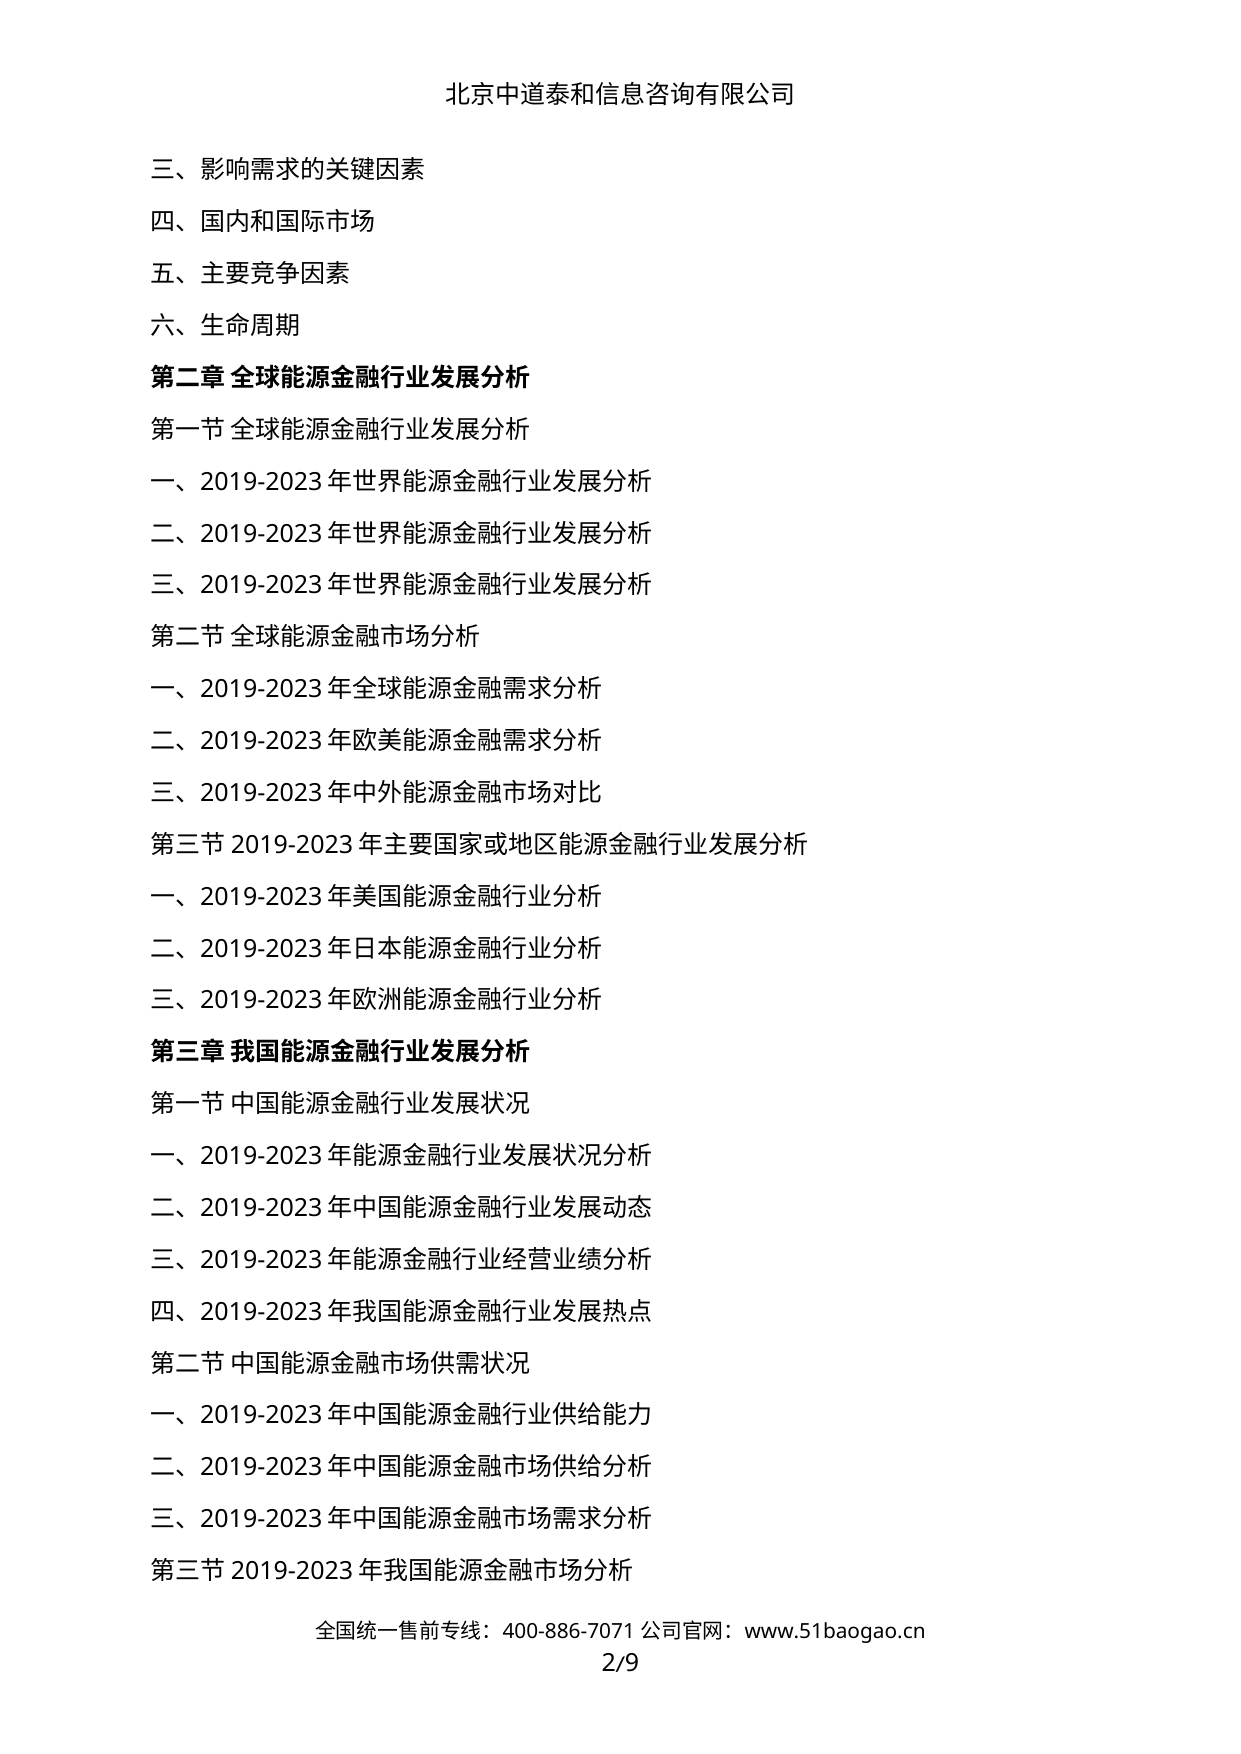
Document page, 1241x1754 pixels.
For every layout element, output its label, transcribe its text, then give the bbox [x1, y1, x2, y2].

text 一、2019-2023年世界能源金融行业发展分析 [150, 461, 1090, 497]
text 一、2019-2023年全球能源金融需求分析 [150, 669, 1090, 705]
text 第一节 中国能源金融行业发展状况 [150, 1084, 1090, 1120]
text 四、2019-2023年我国能源金融行业发展热点 [150, 1291, 1090, 1327]
text 第三节 2019-2023年我国能源金融市场分析 [150, 1551, 1090, 1587]
text 六、生命周期 [150, 306, 1090, 342]
text 第一节 全球能源金融行业发展分析 [150, 409, 1090, 446]
text 一、2019-2023年美国能源金融行业分析 [150, 876, 1090, 912]
text 第三章 我国能源金融行业发展分析 [150, 1032, 1090, 1068]
text 四、国内和国际市场 [150, 202, 1090, 238]
text 第三节 2019-2023年主要国家或地区能源金融行业发展分析 [150, 824, 1090, 861]
text 第二节 全球能源金融市场分析 [150, 617, 1090, 653]
text 一、2019-2023年能源金融行业发展状况分析 [150, 1136, 1090, 1172]
text 第二节 中国能源金融市场供需状况 [150, 1343, 1090, 1379]
text 二、2019-2023年中国能源金融市场供给分析 [150, 1447, 1090, 1483]
text 第二章 全球能源金融行业发展分析 [150, 357, 1090, 394]
text 二、2019-2023年中国能源金融行业发展动态 [150, 1187, 1090, 1224]
text 三、影响需求的关键因素 [150, 150, 1090, 186]
text 三、2019-2023年能源金融行业经营业绩分析 [150, 1239, 1090, 1276]
text 五、主要竞争因素 [150, 254, 1090, 290]
text 三、2019-2023年世界能源金融行业发展分析 [150, 565, 1090, 601]
text 二、2019-2023年世界能源金融行业发展分析 [150, 513, 1090, 549]
text 三、2019-2023年中外能源金融市场对比 [150, 772, 1090, 809]
text 三、2019-2023年中国能源金融市场需求分析 [150, 1499, 1090, 1535]
text 三、2019-2023年欧洲能源金融行业分析 [150, 980, 1090, 1016]
text 二、2019-2023年日本能源金融行业分析 [150, 928, 1090, 964]
text 二、2019-2023年欧美能源金融需求分析 [150, 721, 1090, 757]
text 一、2019-2023年中国能源金融行业供给能力 [150, 1395, 1090, 1431]
